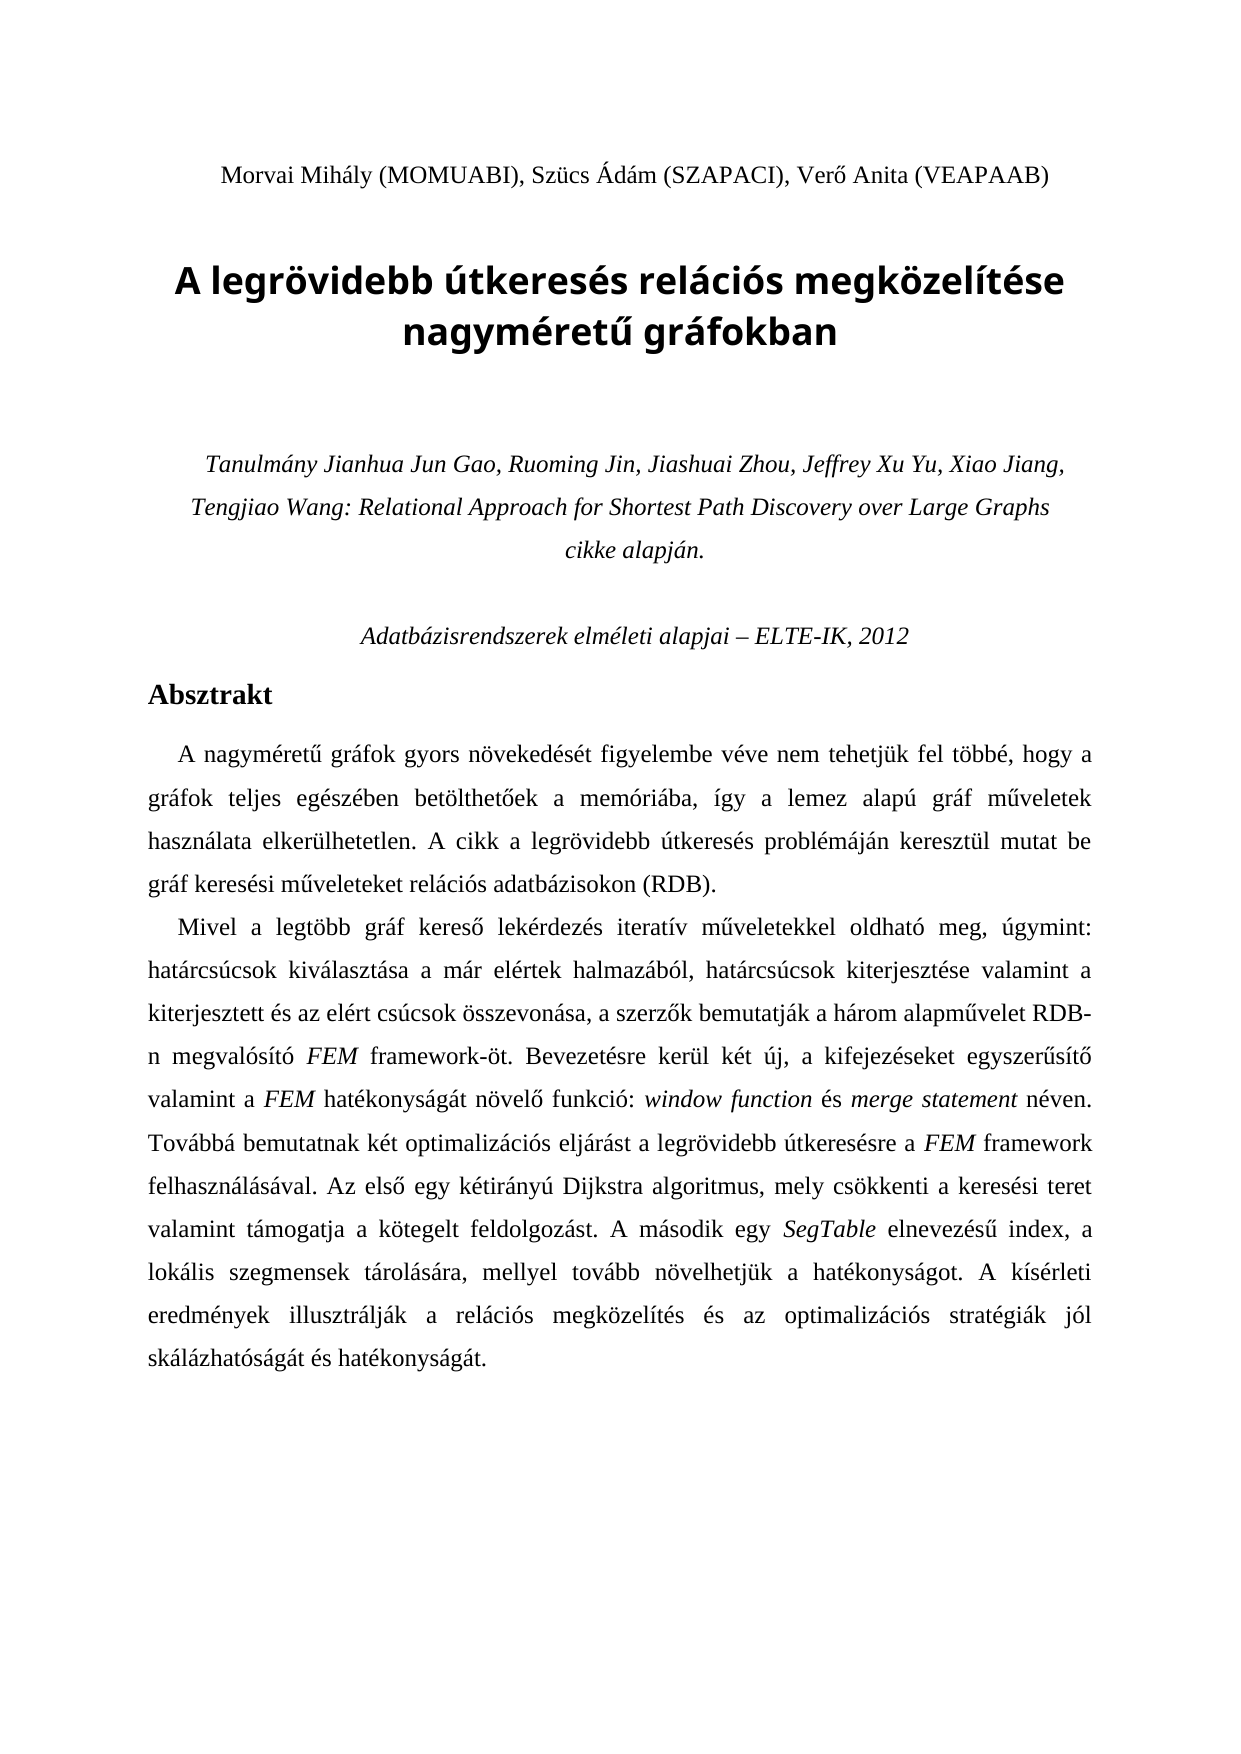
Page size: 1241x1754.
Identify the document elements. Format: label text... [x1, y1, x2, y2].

text cikke alapján. [148, 535, 1093, 564]
text Morvai Mihály (MOMUABI), Szücs Ádám (SZAPACI), Verő Anita (VEAPAAB) [148, 160, 1093, 189]
text Mivel a legtöbb gráf kereső lekérdezés iteratív műveletekkel oldható meg, úgymint: határcsúcsok kiválasztása a már elértek halmazából, határcsúcsok kiterjesztése valamint a kiterjesztett és az elért csúcsok összevonása, a szerzők bemutatják a három alapművelet RDB-n megvalósító FEM framework-öt. Bevezetésre kerül két új, a kifejezéseket egyszerűsítő valamint a FEM hatékonyságát növelő funkció: window function és merge statement néven. Továbbá bemutatnak két optimalizációs eljárást a legrövidebb útkeresésre a FEM framework felhasználásával. Az első egy kétirányú Dijkstra algoritmus, mely csökkenti a keresési teret valamint támogatja a kötegelt feldolgozást. A második egy SegTable elnevezésű index, a lokális szegmensek tárolására, mellyel tovább növelhetjük a hatékonyságot. A kísérleti eredmények illusztrálják a relációs megközelítés és az optimalizációs stratégiák jól skálázhatóságát és hatékonyságát. [148, 912, 1093, 1372]
text Adatbázisrendszerek elméleti alapjai – ELTE-IK, 2012 [148, 621, 1093, 650]
text Tanulmány Jianhua Jun Gao, Ruoming Jin, Jiashuai Zhou, Jeffrey Xu Yu, Xiao Jiang, Tengjiao Wang: Relational Approach for Shortest Path Discovery over Large Graphs [148, 449, 1093, 521]
text Absztrakt [148, 677, 1093, 710]
text A nagyméretű gráfok gyors növekedését figyelembe véve nem tehetjük fel többé, hogy a gráfok teljes egészében betölthetőek a memóriába, így a lemez alapú gráf műveletek használata elkerülhetetlen. A cikk a legrövidebb útkeresés problémáján keresztül mutat be gráf keresési műveleteket relációs adatbázisokon (RDB). [148, 739, 1093, 898]
text A legrövidebb útkeresés relációs megközelítése nagyméretű gráfokban [148, 254, 1093, 356]
